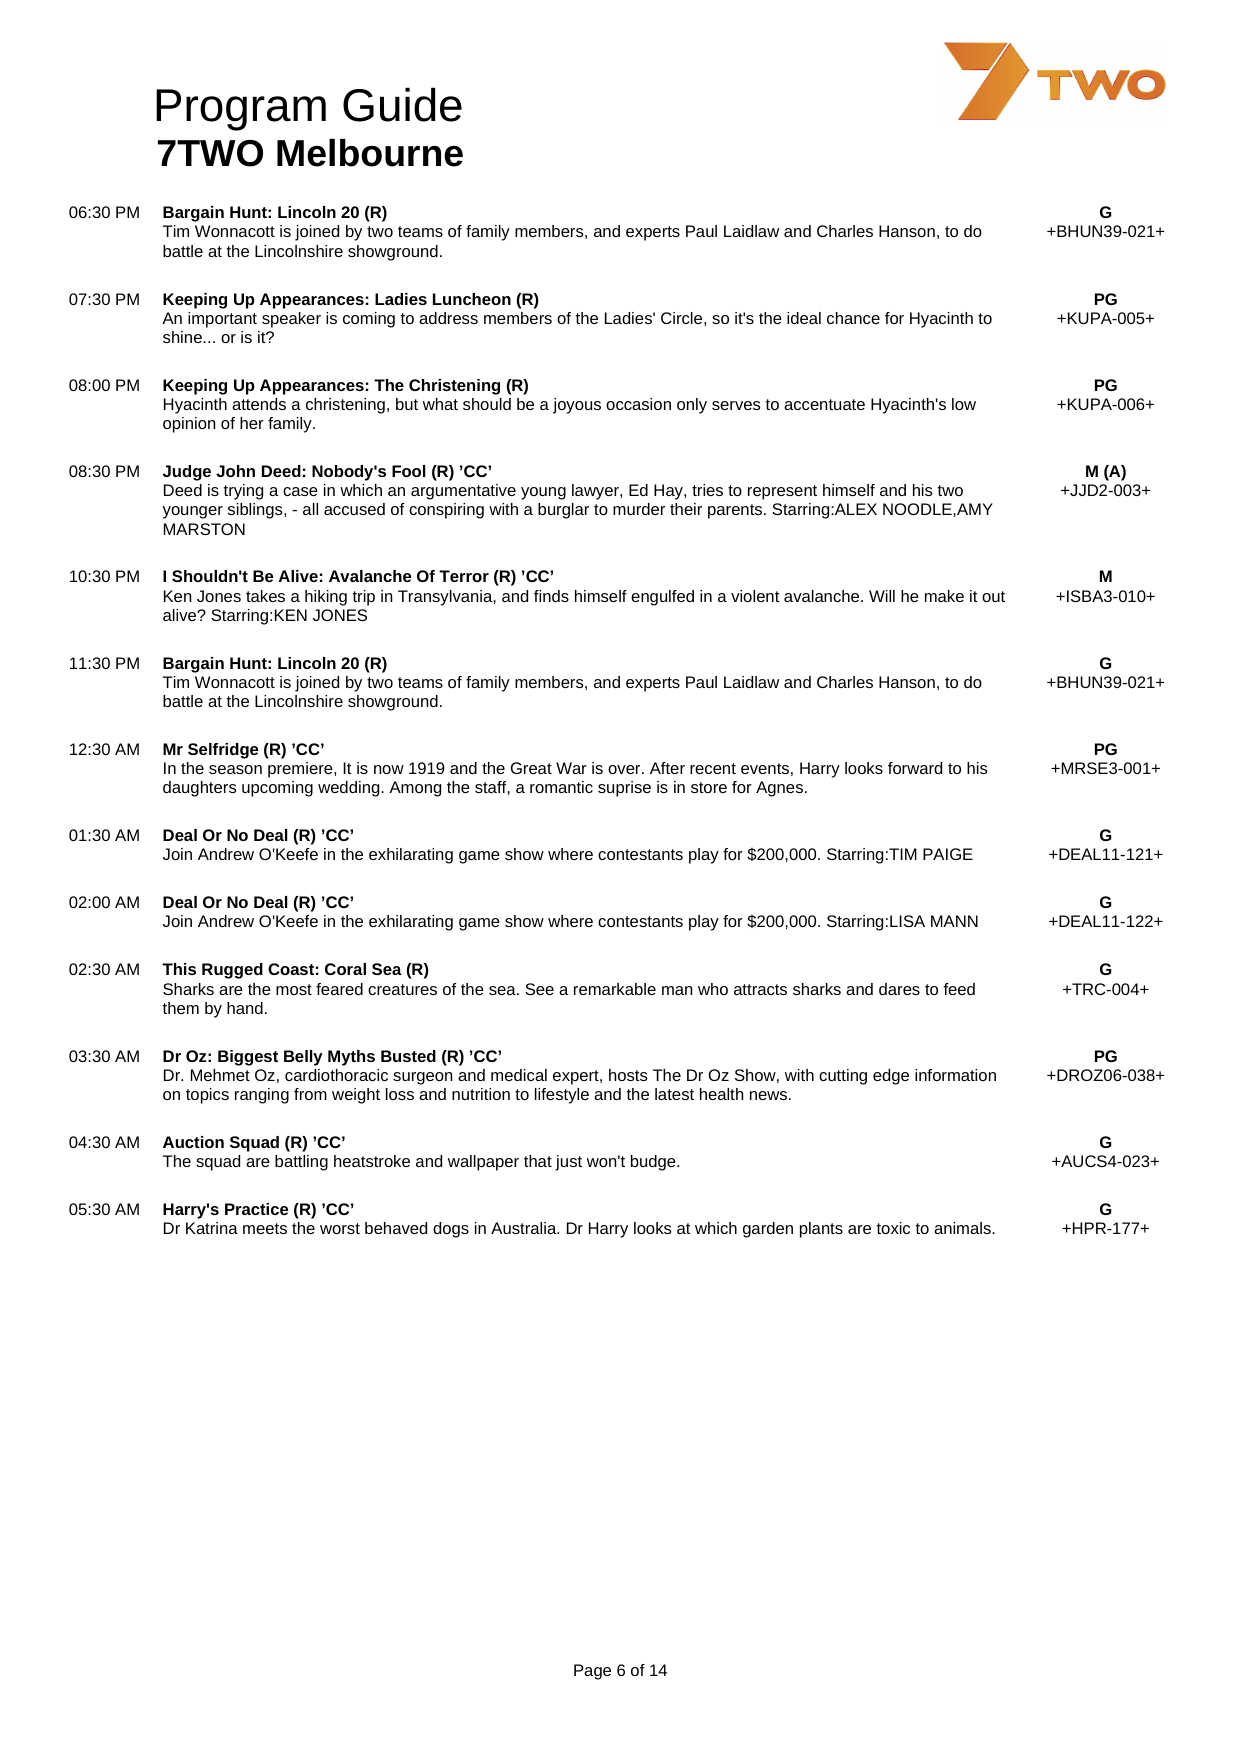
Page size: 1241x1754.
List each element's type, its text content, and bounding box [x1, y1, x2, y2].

table_header Mr Selfridge (R) ’CC’ In the season premiere, It is now 1919 and the Great War is over. After recent events, Harry looks forward to his daughters upcoming wedding. Among the staff, a romantic suprise is in store for Agnes. [151, 740, 1022, 797]
table_header Keeping Up Appearances: Ladies Luncheon (R) An important speaker is coming to address members of the Ladies' Circle, so it's the ideal chance for Hyacinth to shine... or is it? [151, 289, 1022, 347]
table_header Bargain Hunt: Lincoln 20 (R) Tim Wonnacott is joined by two teams of family members, and experts Paul Laidlaw and Charles Hanson, to do battle at the Lincolnshire showground. [151, 203, 1022, 261]
table_header G +HPR-177+ [1022, 1200, 1189, 1238]
table_header Deal Or No Deal (R) ’CC’ Join Andrew O'Keefe in the exhilarating game show where contestants play for $200,000. Starring:LISA MANN [151, 893, 1022, 931]
table_header M (A) +JJD2-003+ [1022, 462, 1189, 538]
table_header Keeping Up Appearances: The Christening (R) Hyacinth attends a christening, but what should be a joyous occasion only serves to accentuate Hyacinth's low opinion of her family. [151, 376, 1022, 433]
table_header Harry's Practice (R) ’CC’ Dr Katrina meets the worst behaved dogs in Australia. Dr Harry looks at which garden plants are toxic to animals. [151, 1200, 1022, 1238]
table_header 08:30 PM [51, 462, 151, 538]
table_header 01:30 AM [51, 826, 151, 864]
table_header This Rugged Coast: Coral Sea (R) Sharks are the most feared creatures of the sea. See a remarkable man who attracts sharks and dares to feed them by hand. [151, 960, 1022, 1018]
table_header G +DEAL11-121+ [1022, 826, 1189, 864]
table_header Deal Or No Deal (R) ’CC’ Join Andrew O'Keefe in the exhilarating game show where contestants play for $200,000. Starring:TIM PAIGE [151, 826, 1022, 864]
table_header 08:00 PM [51, 376, 151, 433]
table_header G +BHUN39-021+ [1022, 654, 1189, 711]
table_header M +ISBA3-010+ [1022, 567, 1189, 625]
table_header 12:30 AM [51, 740, 151, 797]
table_header I Shouldn't Be Alive: Avalanche Of Terror (R) ’CC’ Ken Jones takes a hiking trip in Transylvania, and finds himself engulfed in a violent avalanche. Will he make it out alive? Starring:KEN JONES [151, 567, 1022, 625]
table_header 07:30 PM [51, 289, 151, 347]
table_header 10:30 PM [51, 567, 151, 625]
table_header PG +MRSE3-001+ [1022, 740, 1189, 797]
table_header PG +KUPA-005+ [1022, 289, 1189, 347]
table_header PG +DROZ06-038+ [1022, 1046, 1189, 1104]
table_header 06:30 PM [51, 203, 151, 261]
table_header G +BHUN39-021+ [1022, 203, 1189, 261]
table_header 02:30 AM [51, 960, 151, 1018]
table_header 04:30 AM [51, 1133, 151, 1171]
table_header 03:30 AM [51, 1046, 151, 1104]
table_header G +TRC-004+ [1022, 960, 1189, 1018]
table_header Bargain Hunt: Lincoln 20 (R) Tim Wonnacott is joined by two teams of family members, and experts Paul Laidlaw and Charles Hanson, to do battle at the Lincolnshire showground. [151, 654, 1022, 711]
table_header Judge John Deed: Nobody's Fool (R) ’CC’ Deed is trying a case in which an argumentative young lawyer, Ed Hay, tries to represent himself and his two younger siblings, - all accused of conspiring with a burglar to murder their parents. Starring:ALEX NOODLE,AMY MARSTON [151, 462, 1022, 538]
table_header Auction Squad (R) ’CC’ The squad are battling heatstroke and wallpaper that just won't budge. [151, 1133, 1022, 1171]
table_header 02:00 AM [51, 893, 151, 931]
table_header PG +KUPA-006+ [1022, 376, 1189, 433]
table_header 05:30 AM [51, 1200, 151, 1238]
table_header Dr Oz: Biggest Belly Myths Busted (R) ’CC’ Dr. Mehmet Oz, cardiothoracic surgeon and medical expert, hosts The Dr Oz Show, with cutting edge information on topics ranging from weight loss and nutrition to lifestyle and the latest health news. [151, 1046, 1022, 1104]
table_header G +DEAL11-122+ [1022, 893, 1189, 931]
picture [941, 41, 1168, 122]
table_header G +AUCS4-023+ [1022, 1133, 1189, 1171]
table_header 11:30 PM [51, 654, 151, 711]
